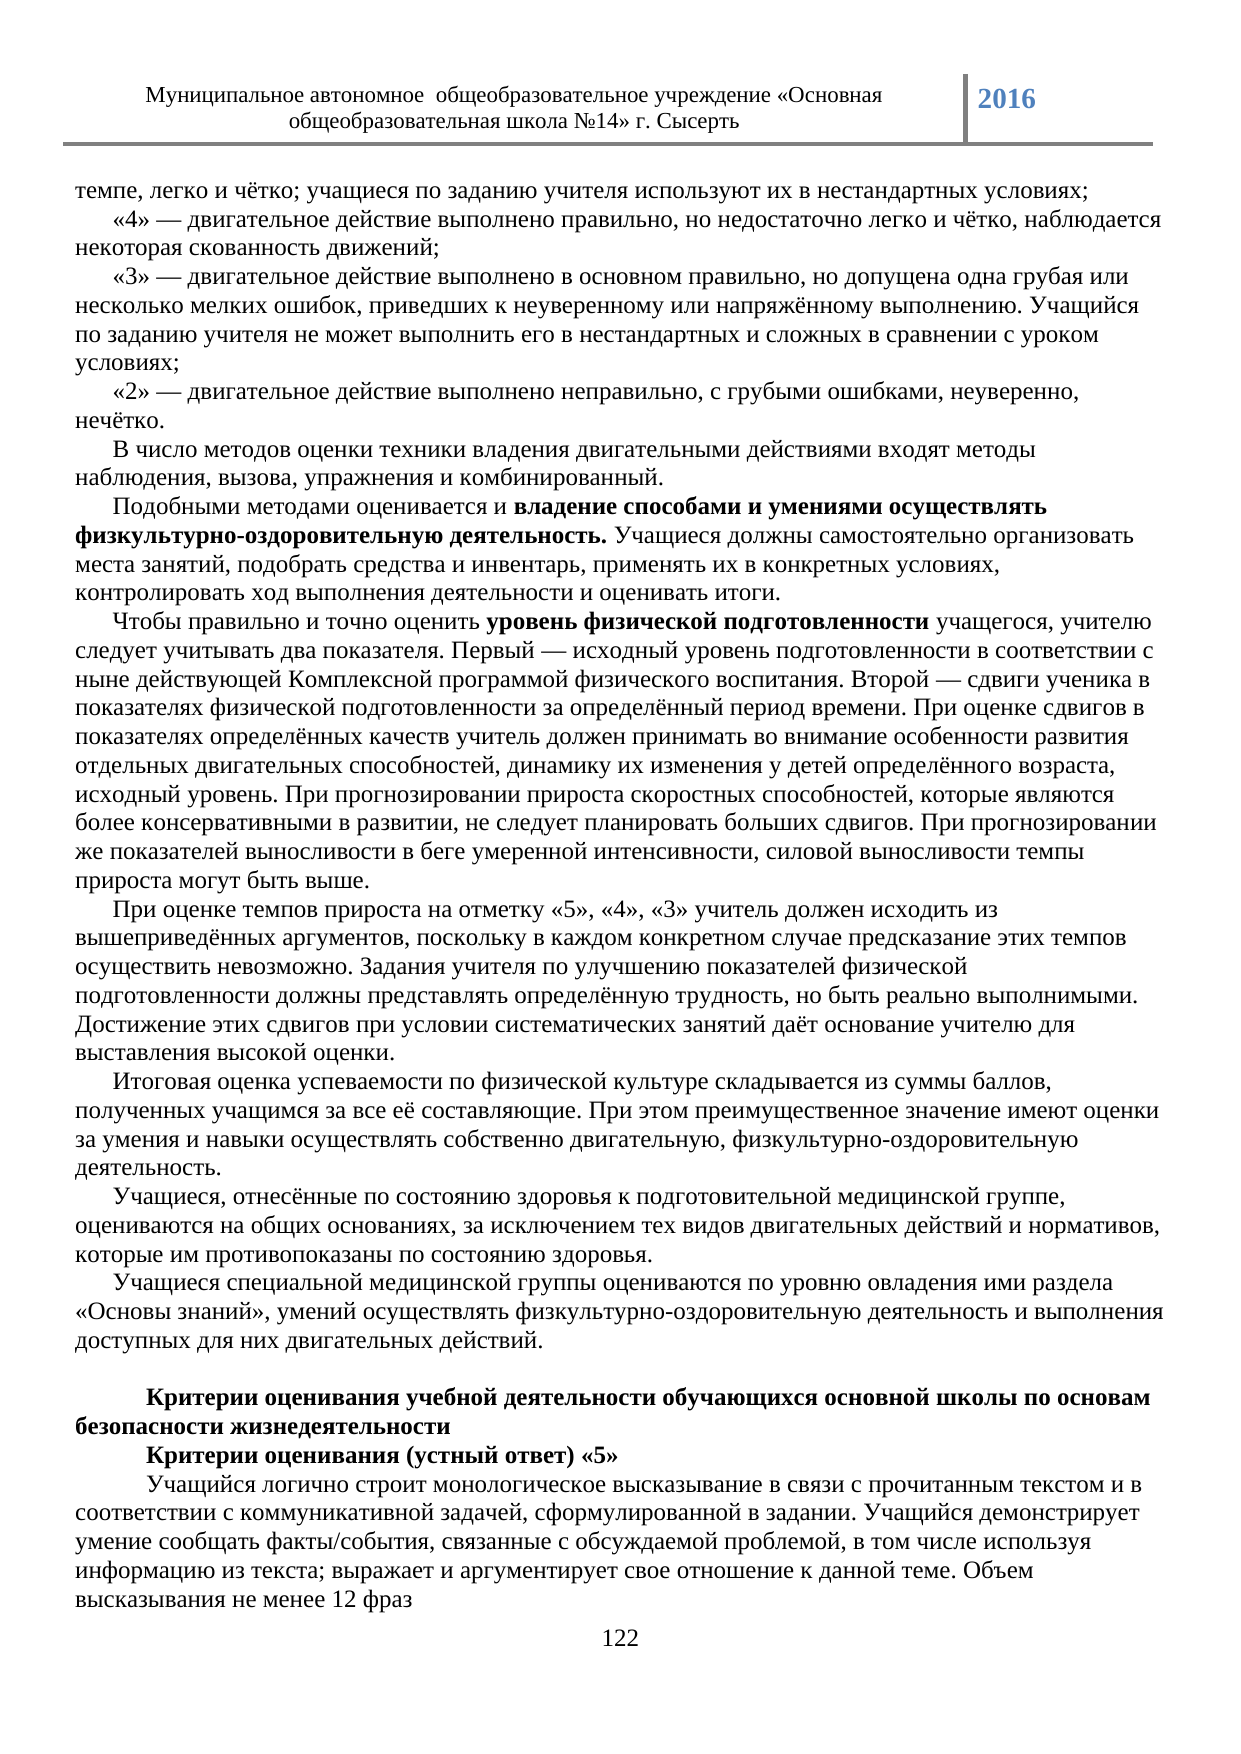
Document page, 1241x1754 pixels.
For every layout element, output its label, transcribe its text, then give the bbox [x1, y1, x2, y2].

text Критерии оценивания учебной деятельности обучающихся основной школы по основам безопасности жизнедеятельности [75, 1382, 1165, 1440]
text Учащийся логично строит монологическое высказывание в связи с прочитанным текстом и в соответствии с коммуникативной задачей, сформулированной в задании. Учащийся демонстрирует умение сообщать факты/события, связанные с обсуждаемой проблемой, в том числе используя информацию из текста; выражает и аргументирует свое отношение к данной теме. Объем высказывания не менее 12 фраз [75, 1469, 1165, 1612]
text Критерии оценивания (устный ответ) «5» [75, 1440, 1165, 1469]
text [75, 175, 1165, 1354]
